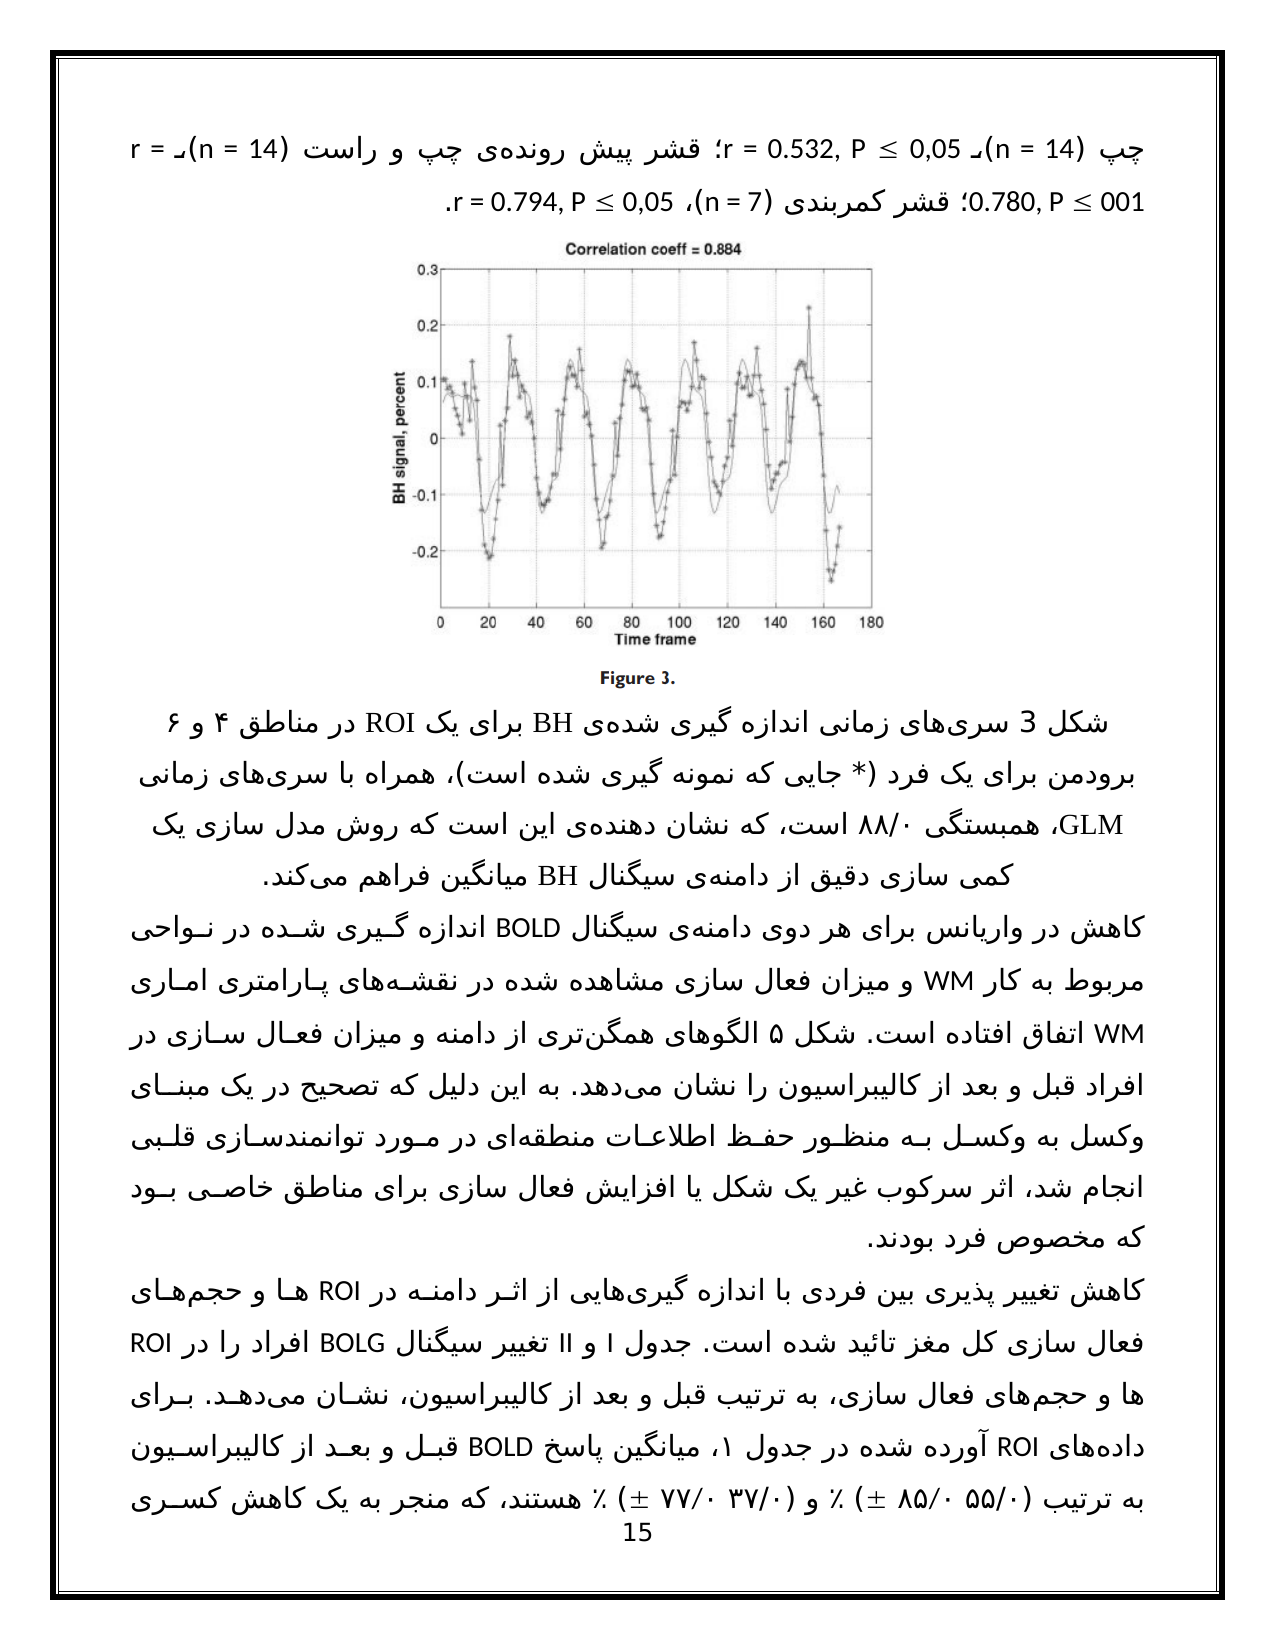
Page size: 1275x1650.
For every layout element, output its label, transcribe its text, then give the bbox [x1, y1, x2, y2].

text شکل 3 سری‌های زمانی اندازه گیری شده‌ی BH برای یک ROI در مناطق ۴ و ۶ برودمن برای یک فرد (* جایی که نمونه گیری شده است)، همراه با سری‌های زمانی GLM، همبستگی ۸۸/۰ است، که نشان دهنده‌ی این است که روش مدل سازی یک کمی سازی دقیق از دامنه‌ی سیگنال BH میانگین فراهم می‌کند. [130, 705, 1145, 892]
text کاهش در واریانس برای هر دوی دامنه‌ی سیگنال BOLD اندازه گیری شده در نواحی مربوط به کار WM و میزان فعال سازی مشاهده شده در نقشه‌های پارامتری اماری WM اتفاق افتاده است. شکل ۵ الگوهای همگن‌تری از دامنه و میزان فعال سازی در افراد قبل و بعد از کالیبراسیون را نشان می‌دهد. به این دلیل که تصحیح در یک مبنای وکسل به وکسل به منظور حفظ اطلاعات منطقه‌ای در مورد توانمندسازی قلبی انجام شد، اثر سرکوب غیر یک شکل یا افزایش فعال سازی برای مناطق خاصی بود که مخصوص فرد بودند. [130, 909, 1145, 1255]
picture [382, 236, 892, 691]
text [130, 1272, 1145, 1516]
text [130, 130, 1145, 219]
